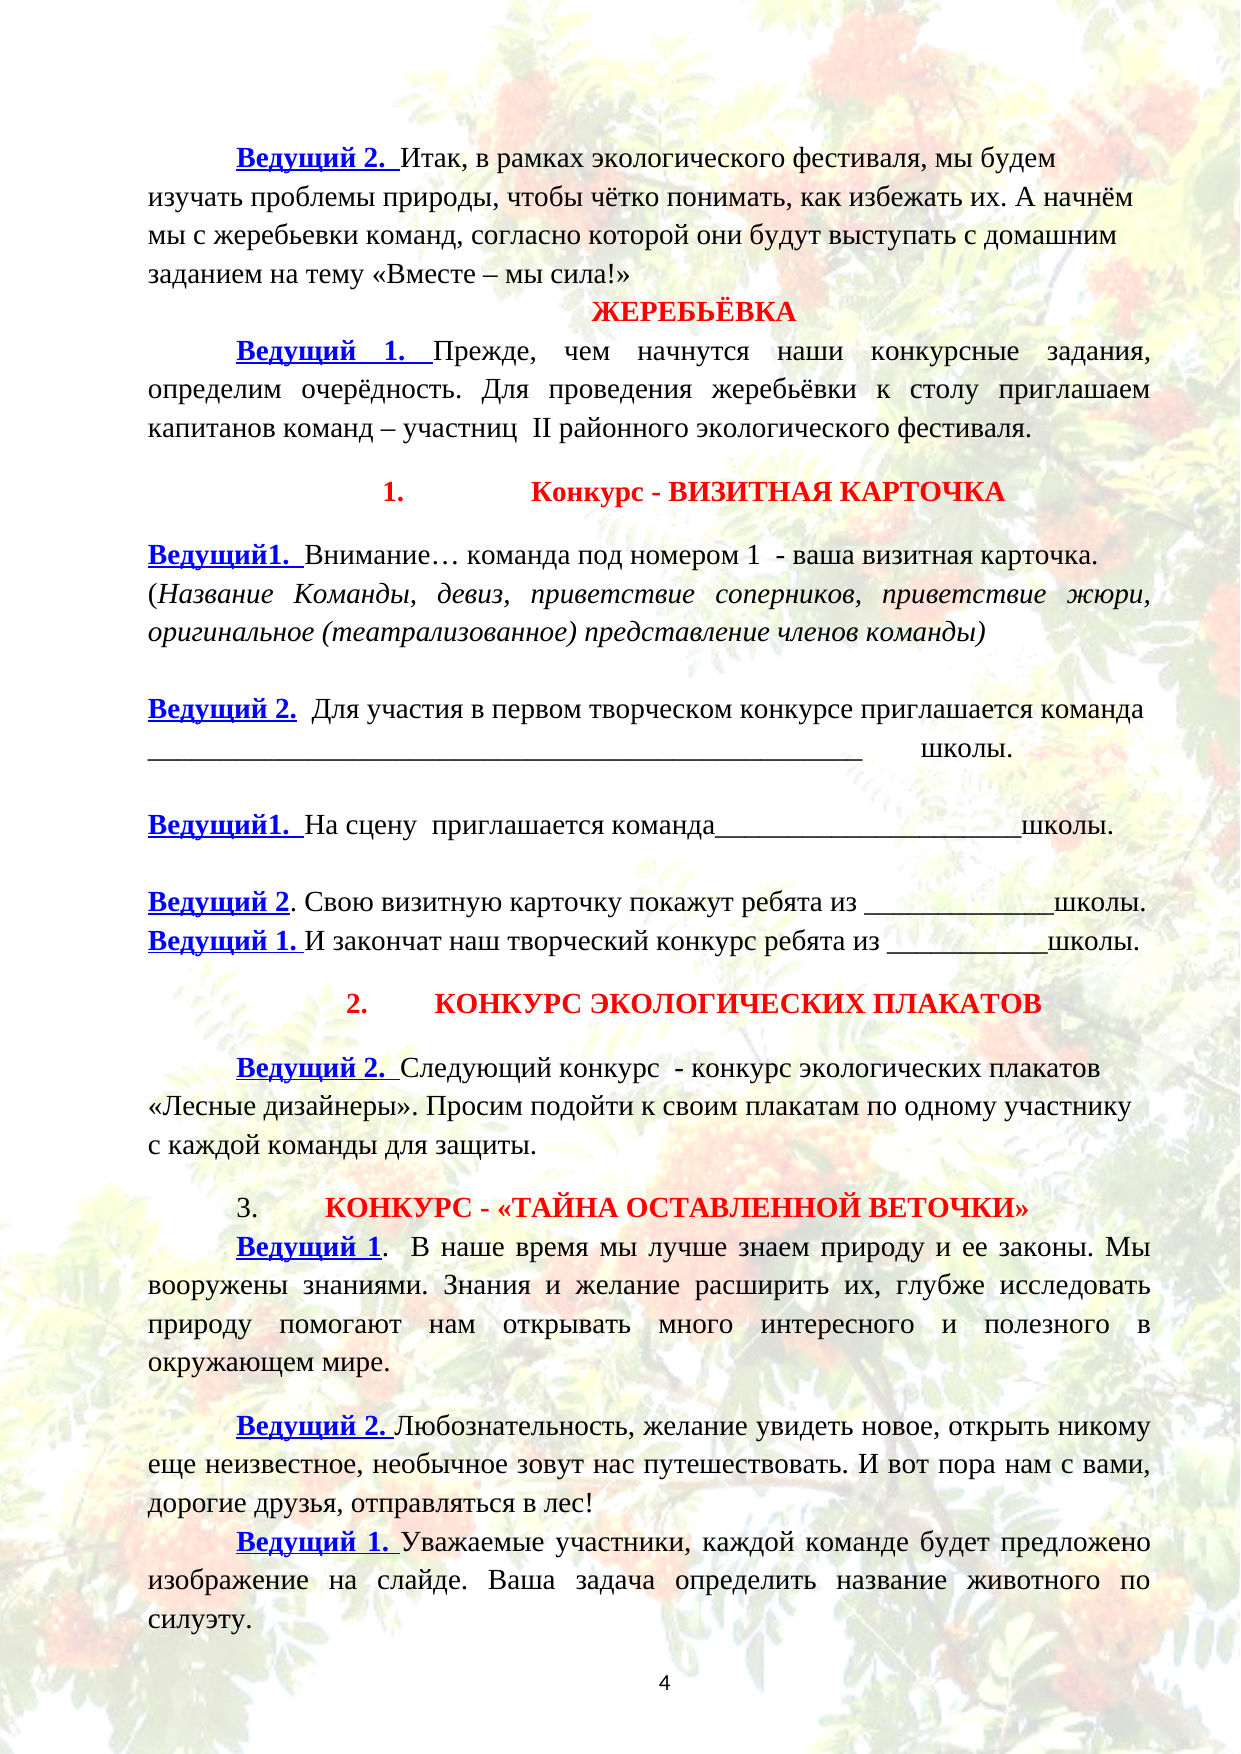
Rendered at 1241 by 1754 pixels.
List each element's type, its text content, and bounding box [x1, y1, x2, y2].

list Конкурс - ВИЗИТНАЯ КАРТОЧКА [148, 474, 1152, 507]
text (Название Команды, девиз, приветствие соперников, приветствие жюри, оригинальное (театрализованное) представление членов команды) [148, 576, 1152, 648]
text Ведущий 2. Для участия в первом творческом конкурсе приглашается команда _________________________________________________ школы. [148, 691, 1152, 763]
text Ведущий 1. Прежде, чем начнутся наши конкурсные задания, определим очерёдность. Для проведения жеребьёвки к столу приглашаем капитанов команд – участниц II районного экологического фестиваля. [148, 333, 1152, 444]
text Ведущий 2. Любознательность, желание увидеть новое, открыть никому еще неизвестное, необычное зовут нас путешествовать. И вот пора нам с вами, дорогие друзья, отправляться в лес! [148, 1408, 1152, 1519]
text Ведущий 2. Итак, в рамках экологического фестиваля, мы будем изучать проблемы природы, чтобы чётко понимать, как избежать их. А начнём мы с жеребьевки команд, согласно которой они будут выступать с домашним заданием на тему «Вместе – мы сила!» [148, 140, 1152, 289]
text Ведущий 2. Следующий конкурс - конкурс экологических плакатов «Лесные дизайнеры». Просим подойти к своим плакатам по одному участнику с каждой команды для защиты. [148, 1050, 1152, 1160]
text ЖЕРЕБЬЁВКА [148, 294, 1152, 328]
text Ведущий1. На сцену приглашается команда_____________________школы. [148, 807, 1152, 841]
text Ведущий 1. И закончат наш творческий конкурс ребята из ___________школы. [148, 923, 1152, 956]
text Ведущий 1. Уважаемые участники, каждой команде будет предложено изображение на слайде. Ваша задача определить название животного по силуэту. [148, 1524, 1152, 1634]
list КОНКУРС ЭКОЛОГИЧЕСКИХ ПЛАКАТОВ [148, 986, 1152, 1020]
text Ведущий1. Внимание… команда под номером 1 - ваша визитная карточка. [148, 537, 1152, 571]
list КОНКУРС - «ТАЙНА ОСТАВЛЕННОЙ ВЕТОЧКИ» [148, 1190, 1152, 1224]
list Ведущий 1. В наше время мы лучше знаем природу и ее законы. Мы вооружены знаниями. Знания и желание расширить их, глубже исследовать природу помогают нам открывать много интересного и полезного в окружающем мире. [148, 1229, 1152, 1378]
text Ведущий 2. Свою визитную карточку покажут ребята из _____________школы. [148, 884, 1152, 918]
